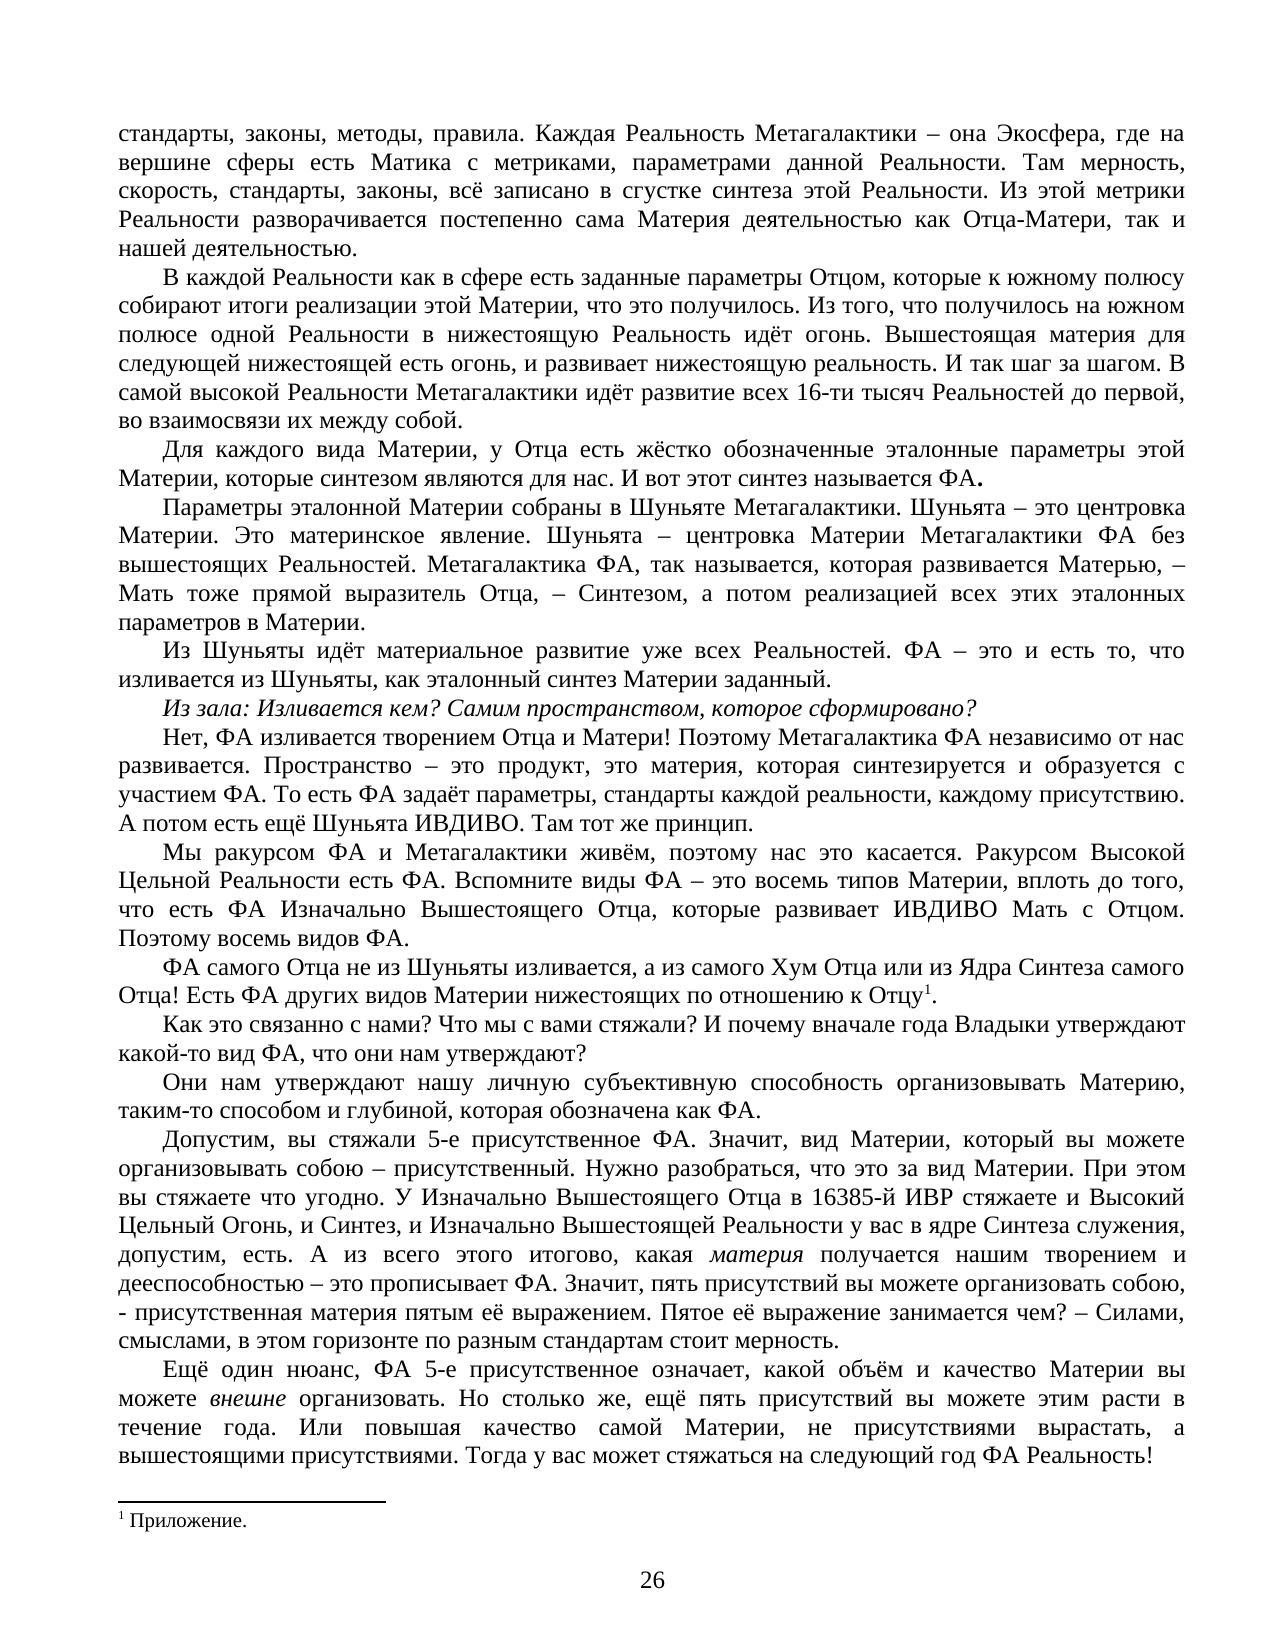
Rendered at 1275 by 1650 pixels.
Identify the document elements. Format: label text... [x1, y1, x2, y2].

text Из Шуньяты идёт материальное развитие уже всех Реальностей. ФА – это и есть то, что изливается из Шуньяты, как эталонный синтез Материи заданный. [118, 636, 1186, 693]
text Для каждого вида Материи, у Отца есть жёстко обозначенные эталонные параметры этой Материи, которые синтезом являются для нас. И вот этот синтез называется ФА. [118, 434, 1186, 492]
text В каждой Реальности как в сфере есть заданные параметры Отцом, которые к южному полюсу собирают итоги реализации этой Материи, что это получилось. Из того, что получилось на южном полюсе одной Реальности в нижестоящую Реальность идёт огонь. Вышестоящая материя для следующей нижестоящей есть огонь, и развивает нижестоящую реальность. И так шаг за шагом. В самой высокой Реальности Метагалактики идёт развитие всех 16-ти тысяч Реальностей до первой, во взаимосвязи их между собой. [118, 262, 1186, 434]
text Ещё один нюанс, ФА 5-е присутственное означает, какой объём и качество Материи вы можете внешне организовать. Но столько же, ещё пять присутствий вы можете этим расти в течение года. Или повышая качество самой Материи, не присутствиями вырастать, а вышестоящими присутствиями. Тогда у вас может стяжаться на следующий год ФА Реальность! [118, 1354, 1186, 1469]
text Параметры эталонной Материи собраны в Шуньяте Метагалактики. Шуньята – это центровка Материи. Это материнское явление. Шуньята – центровка Материи Метагалактики ФА без вышестоящих Реальностей. Метагалактика ФА, так называется, которая развивается Матерью, – Мать тоже прямой выразитель Отца, – Синтезом, а потом реализацией всех этих эталонных параметров в Материи. [118, 492, 1186, 636]
text Они нам утверждают нашу личную субъективную способность организовывать Материю, таким-то способом и глубиной, которая обозначена как ФА. [118, 1067, 1186, 1124]
text Из зала: Изливается кем? Самим пространством, которое сформировано? [118, 693, 1186, 722]
text Как это связанно с нами? Что мы с вами стяжали? И почему вначале года Владыки утверждают какой-то вид ФА, что они нам утверждают? [118, 1009, 1186, 1067]
text Допустим, вы стяжали 5-е присутственное ФА. Значит, вид Материи, который вы можете организовывать собою – присутственный. Нужно разобраться, что это за вид Материи. При этом вы стяжаете что угодно. У Изначально Вышестоящего Отца в 16385-й ИВР стяжаете и Высокий Цельный Огонь, и Синтез, и Изначально Вышестоящей Реальности у вас в ядре Синтеза служения, допустим, есть. А из всего этого итогово, какая материя получается нашим творением и дееспособностью – это прописывает ФА. Значит, пять присутствий вы можете организовать собою, - присутственная материя пятым её выражением. Пятое её выражение занимается чем? – Силами, смыслами, в этом горизонте по разным стандартам стоит мерность. [118, 1124, 1186, 1354]
text Нет, ФА изливается творением Отца и Матери! Поэтому Метагалактика ФА независимо от нас развивается. Пространство – это продукт, это материя, которая синтезируется и образуется с участием ФА. То есть ФА задаёт параметры, стандарты каждой реальности, каждому присутствию. А потом есть ещё Шуньята ИВДИВО. Там тот же принцип. [118, 722, 1186, 837]
text ФА самого Отца не из Шуньяты изливается, а из самого Хум Отца или из Ядра Синтеза самого Отца! Есть ФА других видов Материи нижестоящих по отношению к Отцу. [118, 952, 1186, 1009]
text Мы ракурсом ФА и Метагалактики живём, поэтому нас это касается. Ракурсом Высокой Цельной Реальности есть ФА. Вспомните виды ФА – это восемь типов Материи, вплоть до того, что есть ФА Изначально Вышестоящего Отца, которые развивает ИВДИВО Мать с Отцом. Поэтому восемь видов ФА. [118, 837, 1186, 952]
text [118, 118, 1186, 262]
